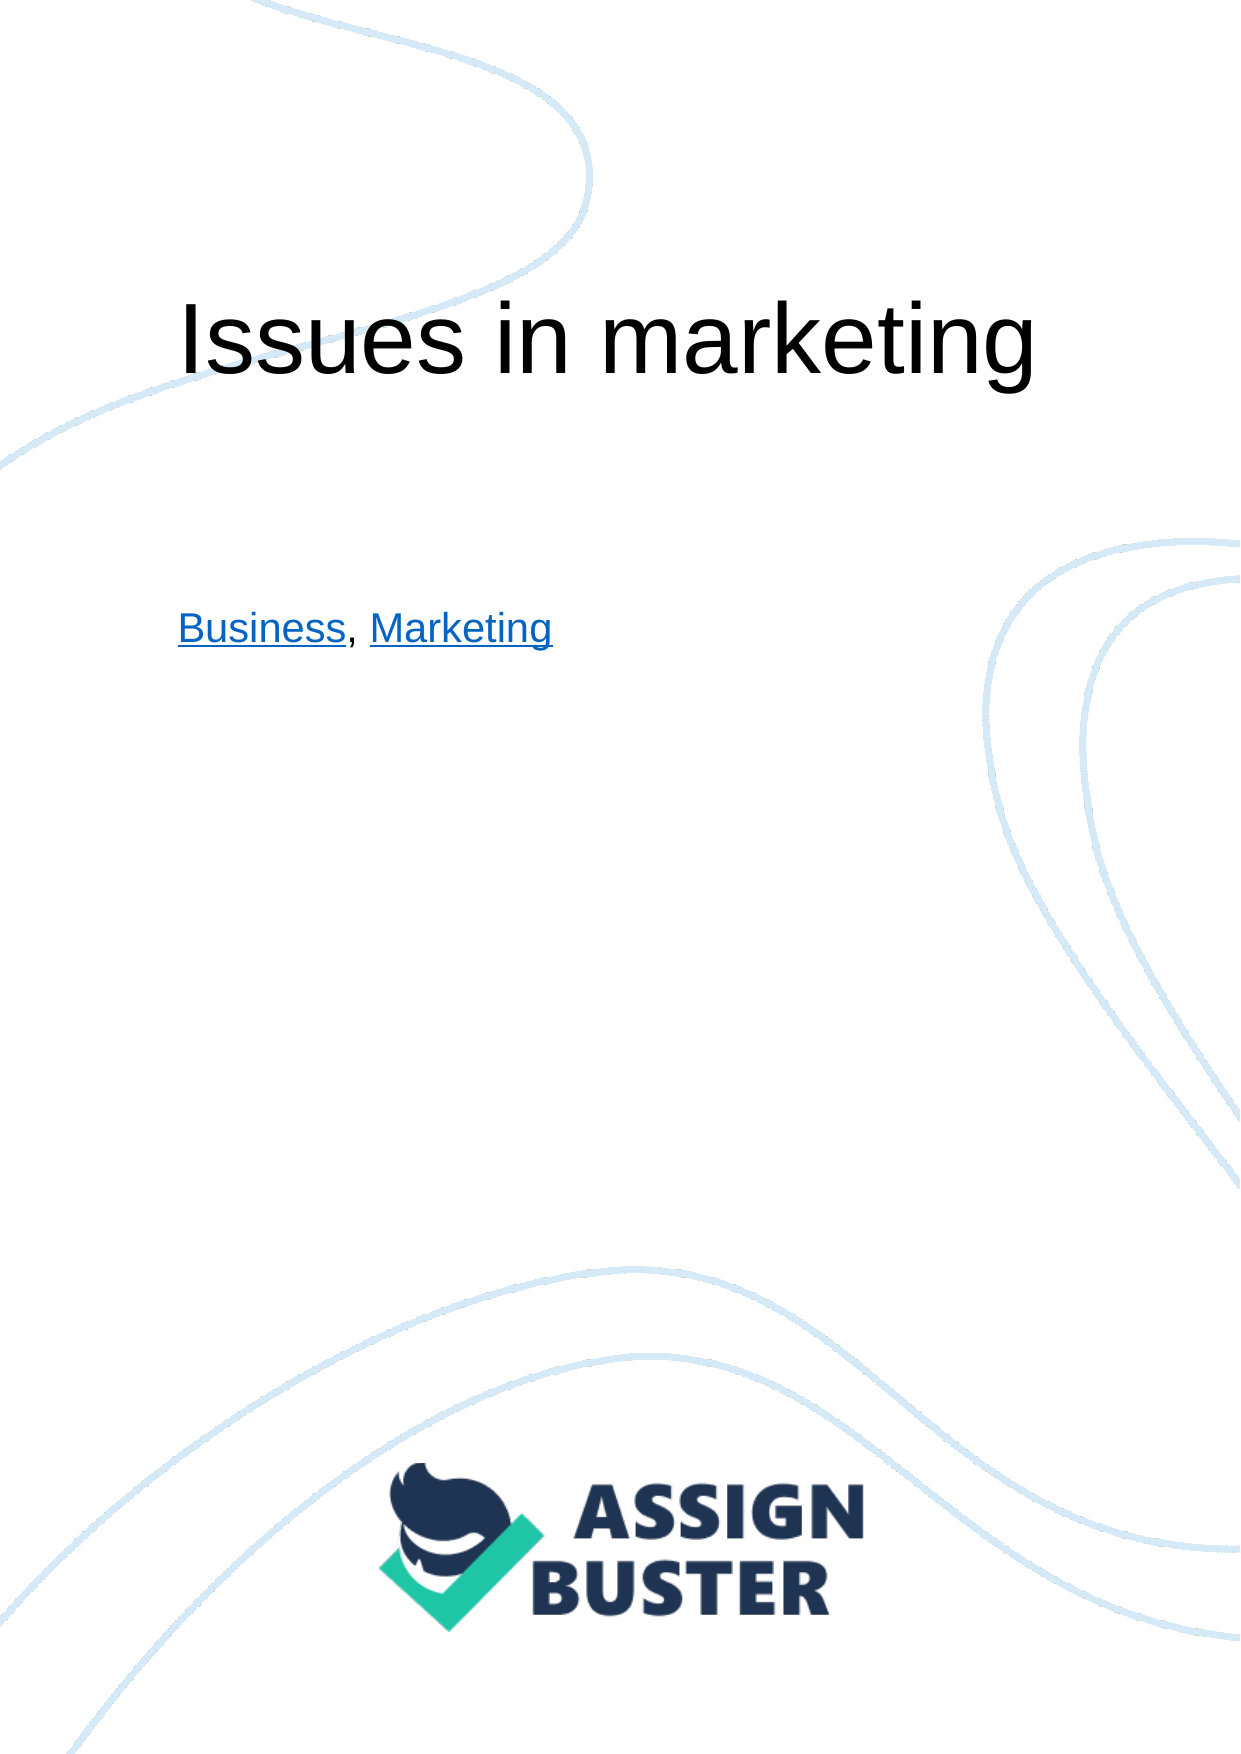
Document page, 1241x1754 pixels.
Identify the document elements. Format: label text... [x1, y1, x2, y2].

subtitle Issues in marketing [177, 279, 1152, 394]
picture [0, 0, 1241, 1754]
text Business, Marketing [177, 604, 1152, 652]
